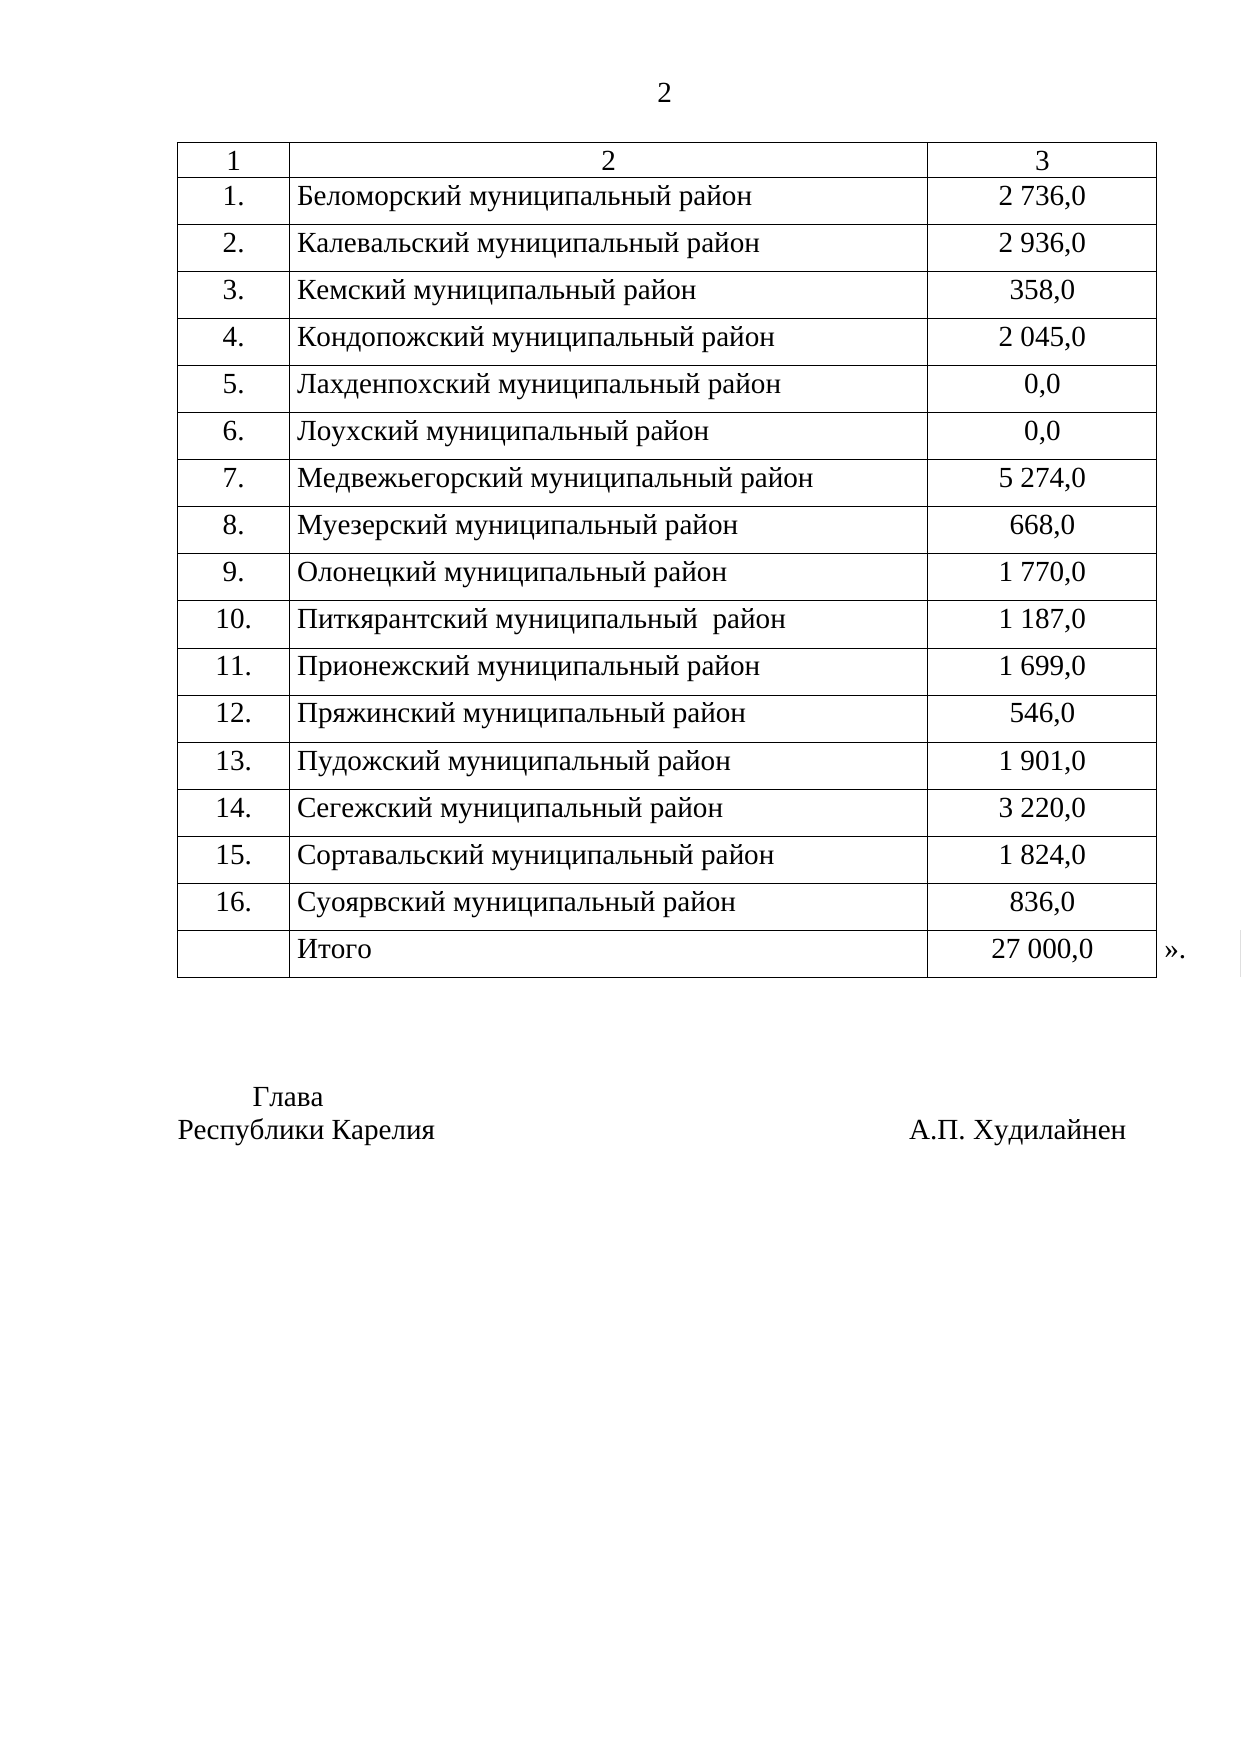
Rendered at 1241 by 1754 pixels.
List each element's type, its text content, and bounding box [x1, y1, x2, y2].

table_cell Лахденпохский муниципальный район [290, 366, 927, 412]
table_cell Кондопожский муниципальный район [290, 319, 927, 365]
table_cell 8. [178, 507, 289, 553]
table_cell Олонецкий муниципальный район [290, 554, 927, 600]
text Республики Карелия А.П. Худилайнен [177, 1112, 1152, 1146]
table_cell 1 187,0 [928, 601, 1156, 647]
table_header 2 [290, 143, 927, 177]
table_cell 668,0 [928, 507, 1156, 553]
table_cell Сегежский муниципальный район [290, 790, 927, 836]
table_cell 0,0 [928, 366, 1156, 412]
table_cell 2 736,0 [928, 178, 1156, 224]
table_cell 2 045,0 [928, 319, 1156, 365]
table_cell Сортавальский муниципальный район [290, 837, 927, 883]
table_cell 358,0 [928, 272, 1156, 318]
table_cell 1 824,0 [928, 837, 1156, 883]
table_cell 1. [178, 178, 289, 224]
table_cell 3 220,0 [928, 790, 1156, 836]
table_header 3 [928, 143, 1156, 177]
table_cell 15. [178, 837, 289, 883]
table_cell 10. [178, 601, 289, 647]
table_cell 12. [178, 696, 289, 742]
table_cell 13. [178, 743, 289, 789]
table_cell 3. [178, 272, 289, 318]
table_cell ». [1157, 930, 1240, 977]
table_cell 1 901,0 [928, 743, 1156, 789]
table_cell 6. [178, 413, 289, 459]
table_cell Лоухский муниципальный район [290, 413, 927, 459]
table_cell Пряжинский муниципальный район [290, 696, 927, 742]
table_cell 4. [178, 319, 289, 365]
table_cell 0,0 [928, 413, 1156, 459]
table_cell Калевальский муниципальный район [290, 225, 927, 271]
table_cell 2 936,0 [928, 225, 1156, 271]
table_cell 836,0 [928, 884, 1156, 930]
table_cell Кемский муниципальный район [290, 272, 927, 318]
table_cell Прионежский муниципальный район [290, 649, 927, 694]
table_cell 2. [178, 225, 289, 271]
table_cell 11. [178, 649, 289, 694]
table_cell 7. [178, 460, 289, 506]
table_cell Медвежьегорский муниципальный район [290, 460, 927, 506]
table_header 1 [178, 143, 289, 177]
table_cell Итого [290, 931, 927, 977]
table_cell 5. [178, 366, 289, 412]
table_cell 27 000,0 [928, 931, 1156, 977]
text Глава [177, 1079, 1152, 1112]
table_cell 9. [178, 554, 289, 600]
table_cell Беломорский муниципальный район [290, 178, 927, 224]
table_cell 5 274,0 [928, 460, 1156, 506]
table_cell [178, 931, 289, 977]
table_cell 1 699,0 [928, 649, 1156, 694]
table_cell 1 770,0 [928, 554, 1156, 600]
table_cell Суоярвский муниципальный район [290, 884, 927, 930]
table_cell 14. [178, 790, 289, 836]
table_cell Пудожский муниципальный район [290, 743, 927, 789]
table_cell Муезерский муниципальный район [290, 507, 927, 553]
table_cell Питкярантский муниципальный район [290, 601, 927, 647]
table_cell 16. [178, 884, 289, 930]
table_cell 546,0 [928, 696, 1156, 742]
